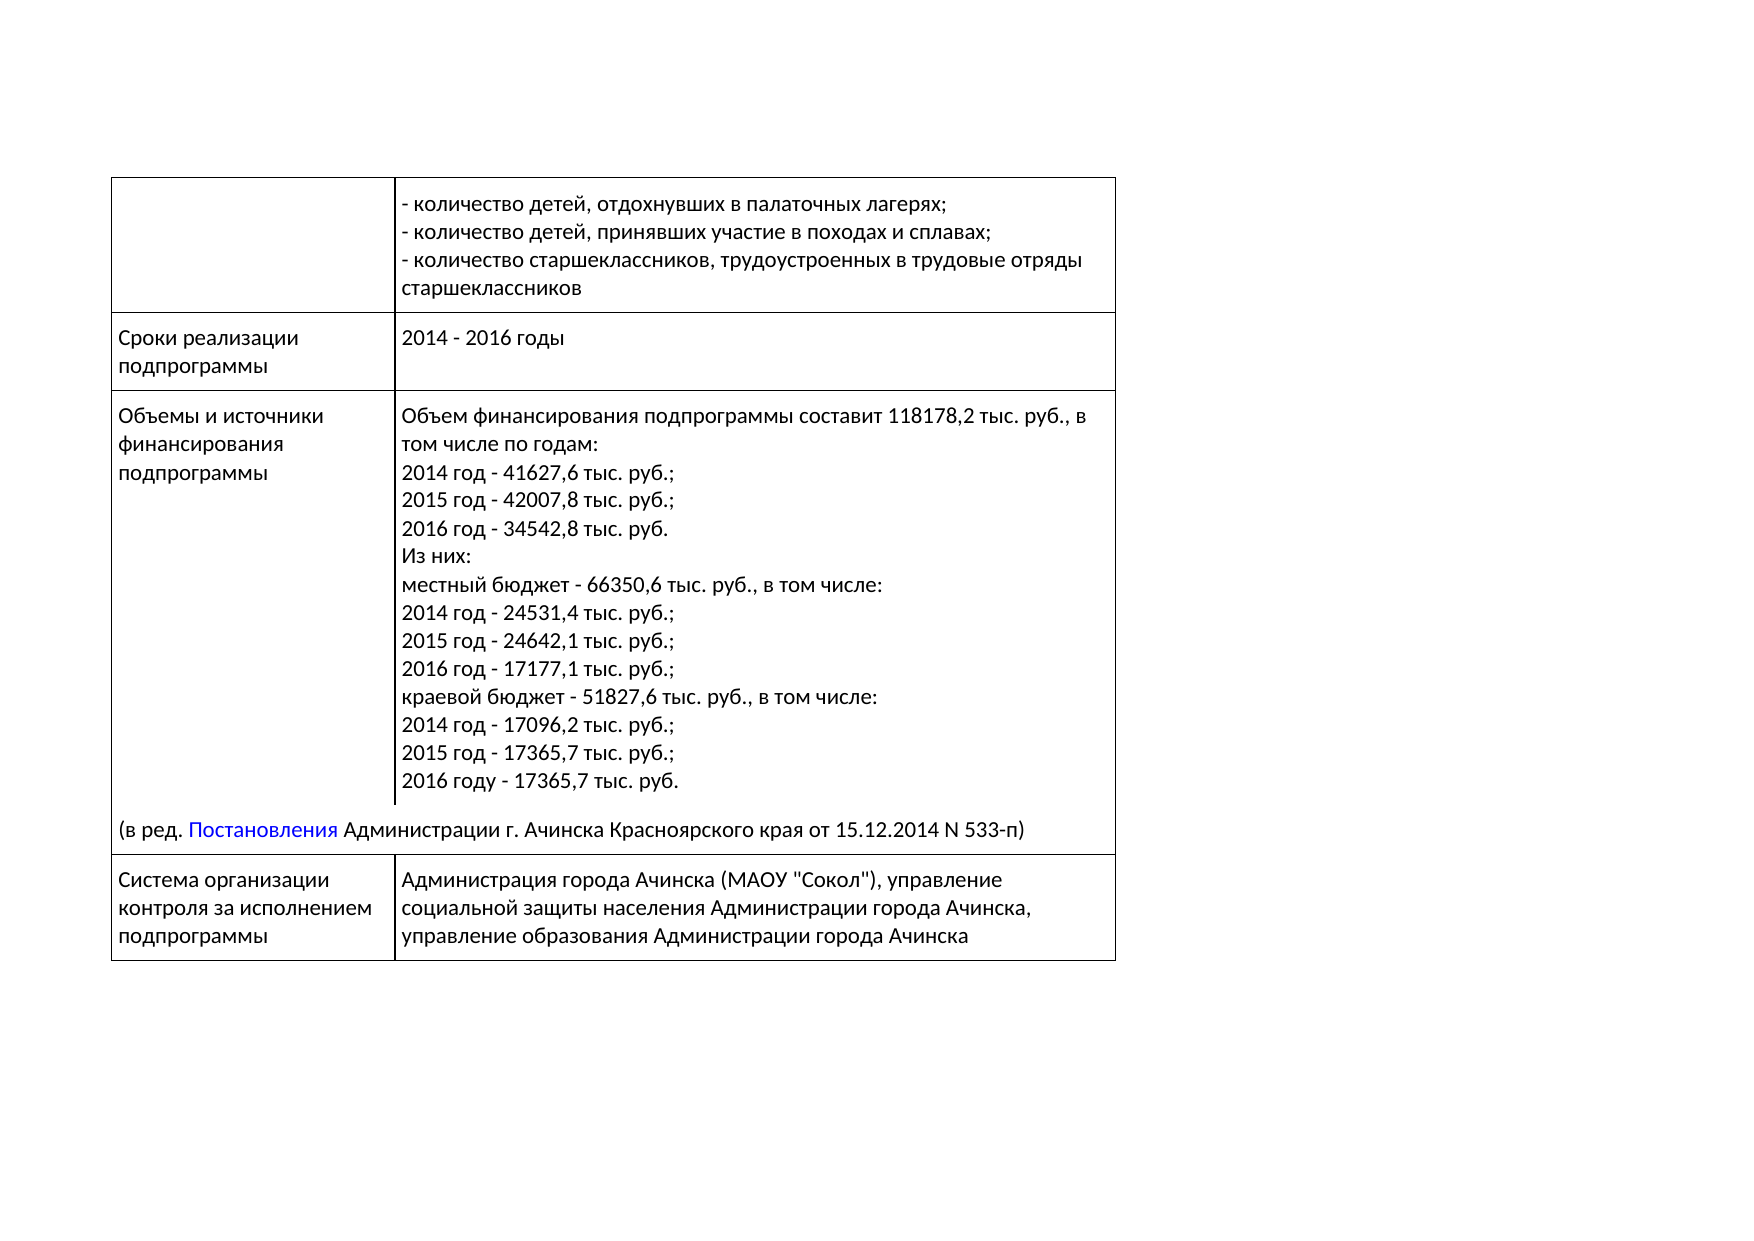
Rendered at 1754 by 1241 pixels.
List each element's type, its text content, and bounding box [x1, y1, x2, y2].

table_cell Сроки реализации подпрограммы [112, 313, 394, 390]
table_cell Объемы и источники финансирования подпрограммы [112, 391, 394, 804]
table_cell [112, 178, 394, 312]
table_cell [396, 178, 1115, 312]
table_cell Система организации контроля за исполнением подпрограммы [112, 855, 394, 960]
table_cell (в ред. Постановления Администрации г. Ачинска Красноярского края от 15.12.2014 N 533-п) [112, 805, 1115, 854]
table_cell Объем финансирования подпрограммы составит 118178,2 тыс. руб., в том числе по годам: 2014 год - 41627,6 тыс. руб.; 2015 год - 42007,8 тыс. руб.; 2016 год - 34542,8 тыс. руб. Из них: местный бюджет - 66350,6 тыс. руб., в том числе: 2014 год - 24531,4 тыс. руб.; 2015 год - 24642,1 тыс. руб.; 2016 год - 17177,1 тыс. руб.; краевой бюджет - 51827,6 тыс. руб., в том числе: 2014 год - 17096,2 тыс. руб.; 2015 год - 17365,7 тыс. руб.; 2016 году - 17365,7 тыс. руб. [396, 391, 1115, 804]
table_cell Администрация города Ачинска (МАОУ "Сокол"), управление социальной защиты населения Администрации города Ачинска, управление образования Администрации города Ачинска [396, 855, 1115, 960]
table_cell 2014 - 2016 годы [396, 313, 1115, 390]
